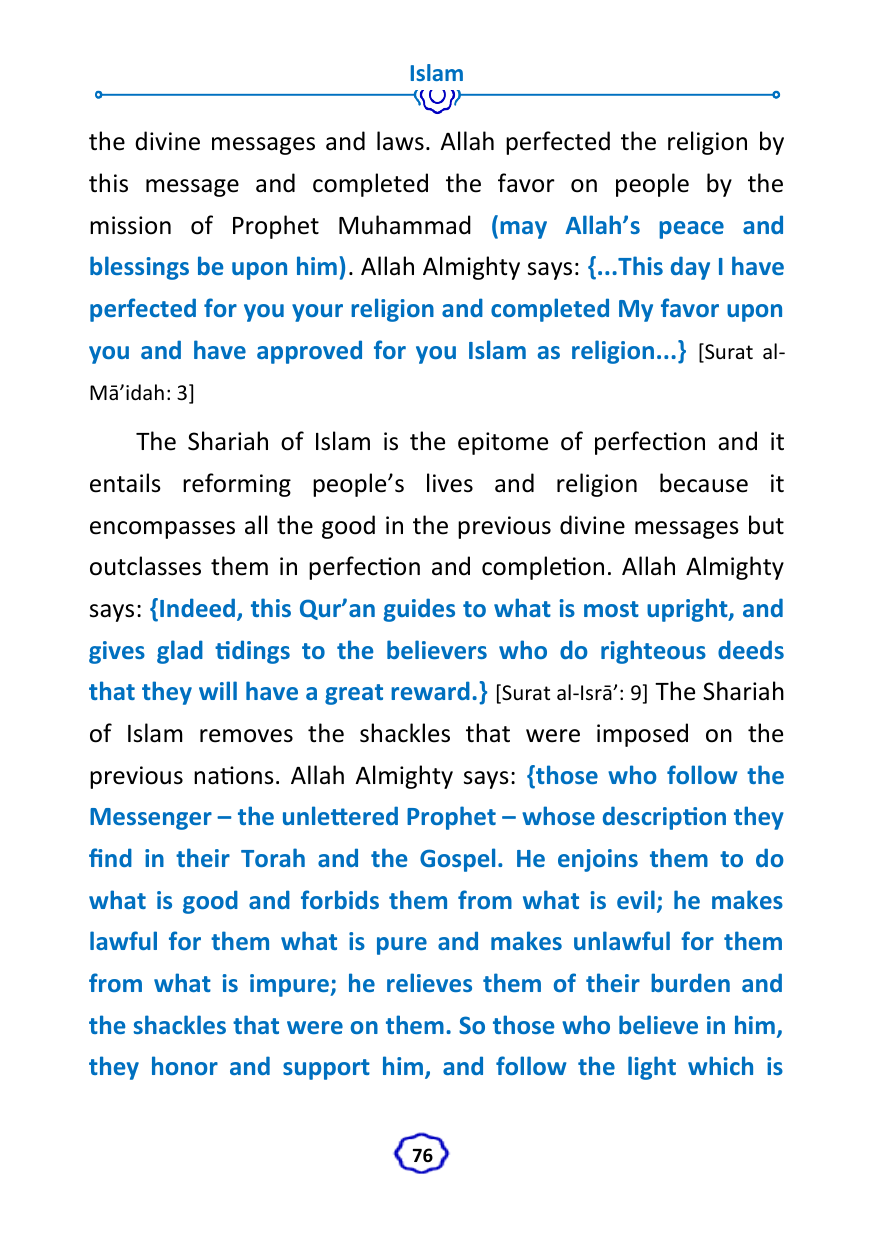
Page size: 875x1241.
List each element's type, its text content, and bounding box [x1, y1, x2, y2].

picture [88, 90, 786, 116]
picture [385, 1131, 459, 1177]
